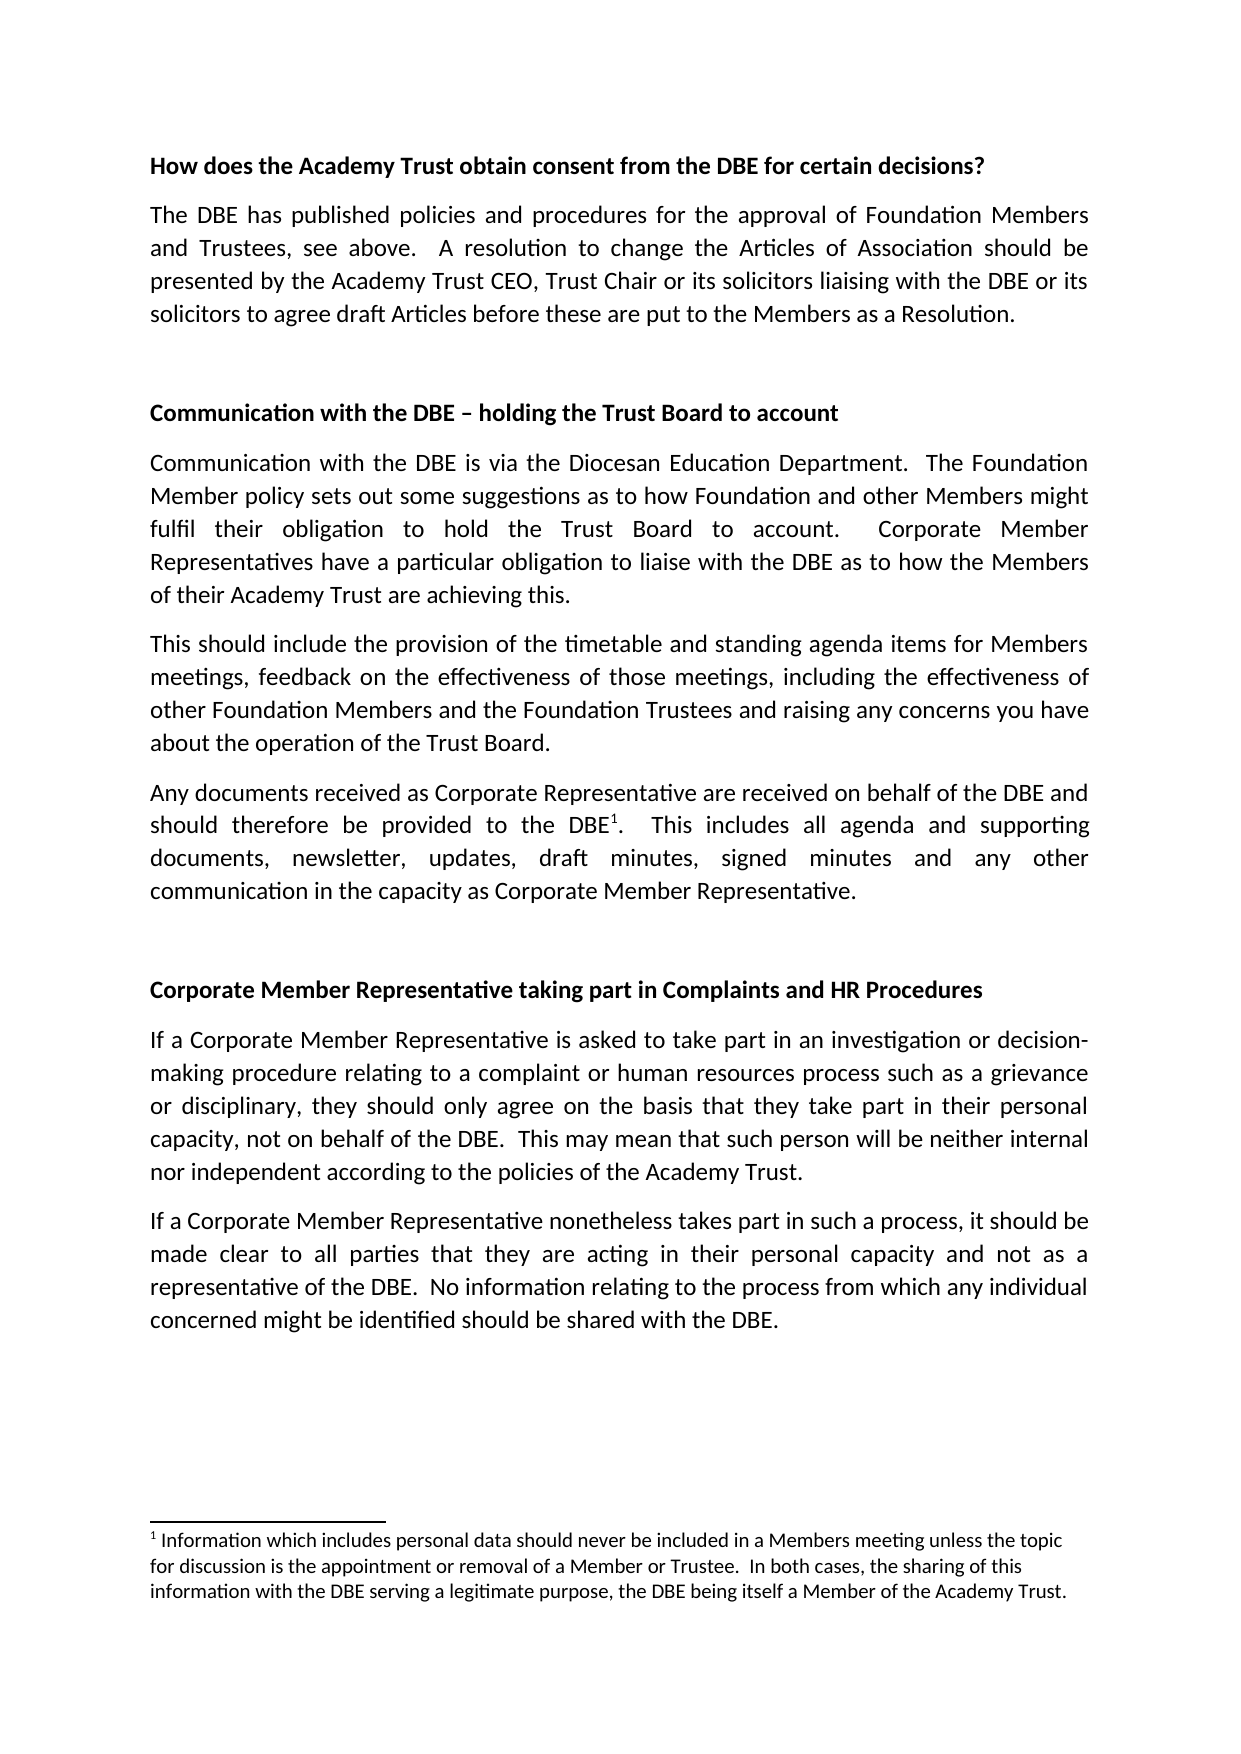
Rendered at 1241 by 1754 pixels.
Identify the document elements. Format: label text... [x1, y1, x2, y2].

text Communication with the DBE is via the Diocesan Education Department. The Foundation Member policy sets out some suggestions as to how Foundation and other Members might fulfil their obligation to hold the Trust Board to account. Corporate Member Representatives have a particular obligation to liaise with the DBE as to how the Members of their Academy Trust are achieving this. [150, 447, 1090, 609]
text Corporate Member Representative taking part in Complaints and HR Procedures [150, 974, 1090, 1005]
text The DBE has published policies and procedures for the approval of Foundation Members and Trustees, see above. A resolution to change the Articles of Association should be presented by the Academy Trust CEO, Trust Chair or its solicitors liaising with the DBE or its solicitors to agree draft Articles before these are put to the Members as a Resolution. [150, 199, 1090, 329]
text If a Corporate Member Representative nonetheless takes part in such a process, it should be made clear to all parties that they are acting in their personal capacity and not as a representative of the DBE. No information relating to the process from which any individual concerned might be identified should be shared with the DBE. [150, 1205, 1090, 1335]
text If a Corporate Member Representative is asked to take part in an investigation or decision-making procedure relating to a complaint or human resources process such as a grievance or disciplinary, they should only agree on the basis that they take part in their personal capacity, not on behalf of the DBE. This may mean that such person will be neither internal nor independent according to the policies of the Academy Trust. [150, 1024, 1090, 1186]
text Communication with the DBE – holding the Trust Board to account [150, 397, 1090, 428]
text This should include the provision of the timetable and standing agenda items for Members meetings, feedback on the effectiveness of those meetings, including the effectiveness of other Foundation Members and the Foundation Trustees and raising any concerns you have about the operation of the Trust Board. [150, 628, 1090, 758]
text Any documents received as Corporate Representative are received on behalf of the DBE and should therefore be provided to the DBE. This includes all agenda and supporting documents, newsletter, updates, draft minutes, signed minutes and any other communication in the capacity as Corporate Member Representative. [150, 777, 1090, 906]
text How does the Academy Trust obtain consent from the DBE for certain decisions? [150, 150, 1090, 181]
